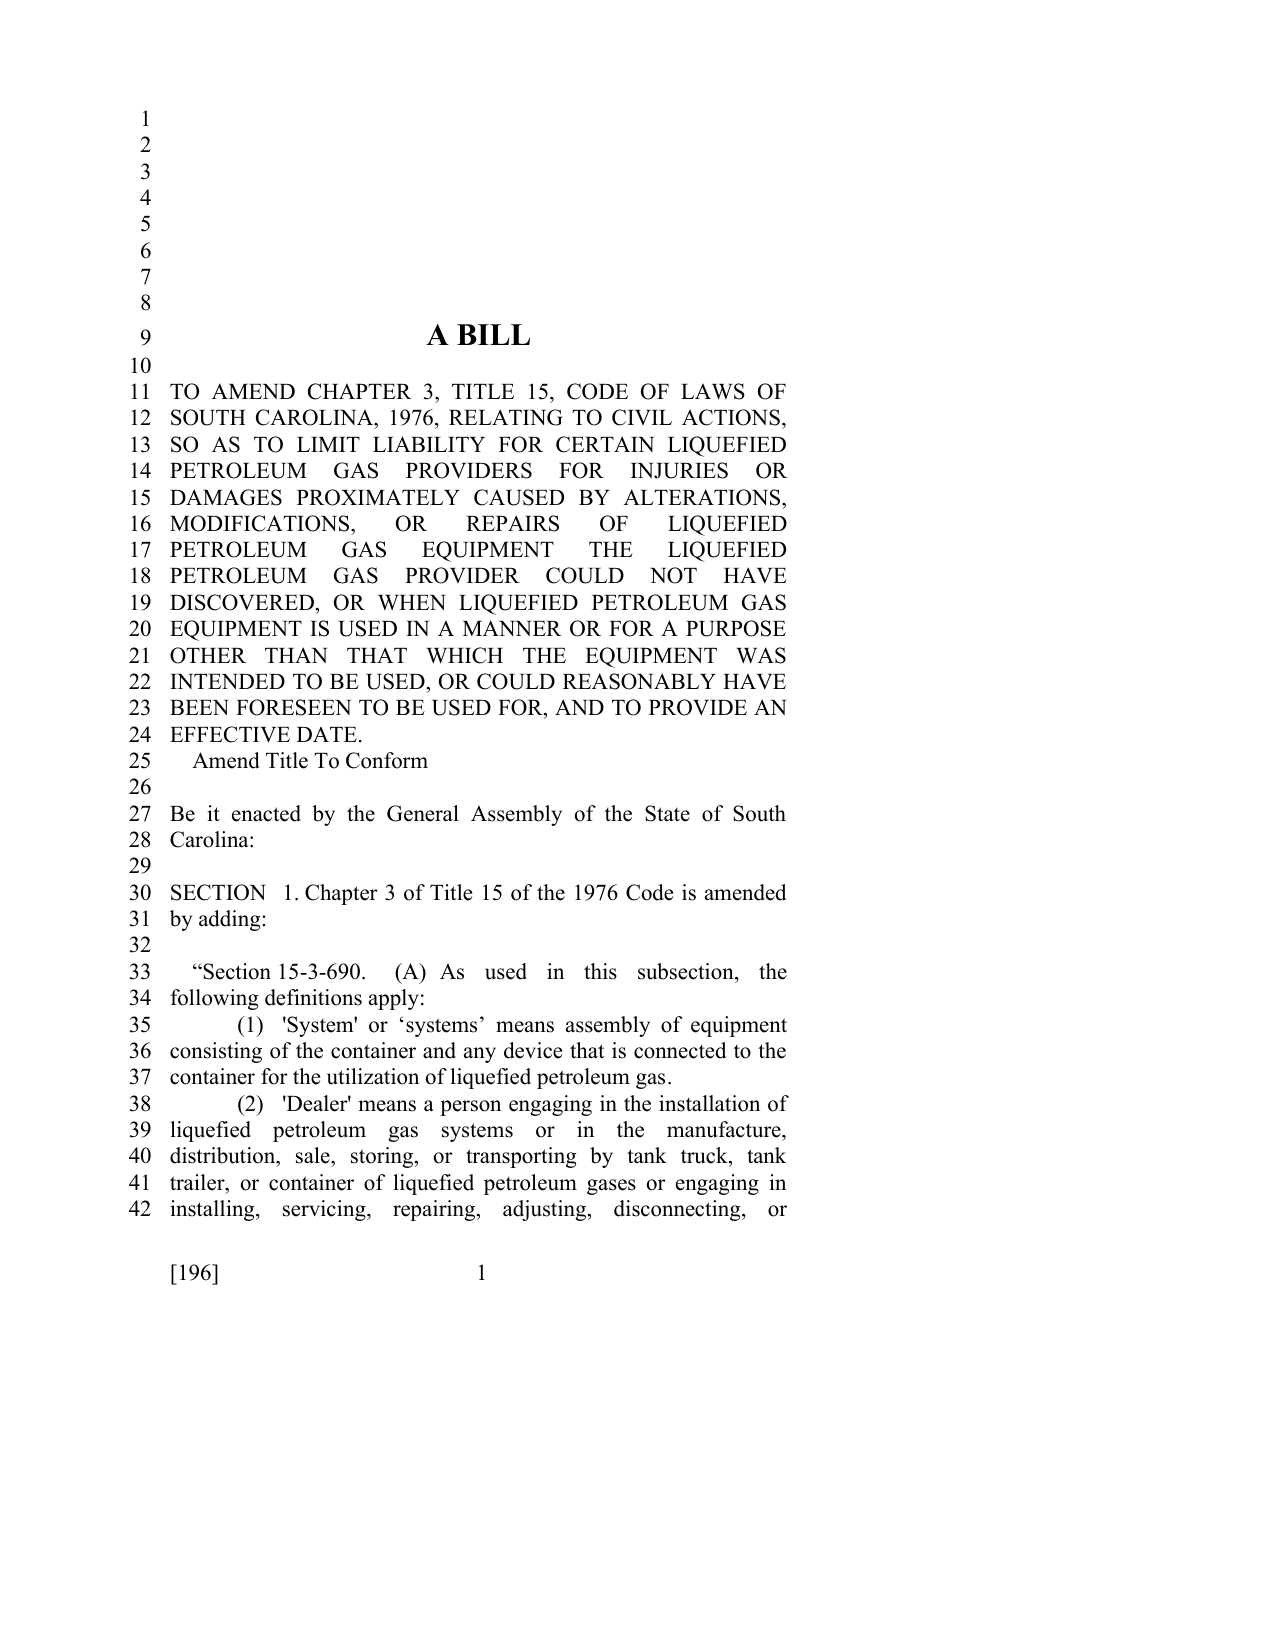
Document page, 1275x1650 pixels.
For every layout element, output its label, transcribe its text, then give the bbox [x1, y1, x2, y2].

text Be it enacted by the General Assembly of the State of South Carolina: [169, 800, 787, 852]
text SECTION 1. Chapter 3 of Title 15 of the 1976 Code is amended by adding: [169, 879, 787, 932]
text A BILL [169, 316, 787, 352]
text TO AMEND CHAPTER 3, TITLE 15, CODE OF LAWS OF SOUTH CAROLINA, 1976, RELATING TO CIVIL ACTIONS, SO AS TO LIMIT LIABILITY FOR CERTAIN LIQUEFIED PETROLEUM GAS PROVIDERS FOR INJURIES OR DAMAGES PROXIMATELY CAUSED BY ALTERATIONS, MODIFICATIONS, OR REPAIRS OF LIQUEFIED PETROLEUM GAS EQUIPMENT THE LIQUEFIED PETROLEUM GAS PROVIDER COULD NOT HAVE DISCOVERED, OR WHEN LIQUEFIED PETROLEUM GAS EQUIPMENT IS USED IN A MANNER OR FOR A PURPOSE OTHER THAN THAT WHICH THE EQUIPMENT WAS INTENDED TO BE USED, OR COULD REASONABLY HAVE BEEN FORESEEN TO BE USED FOR, AND TO PROVIDE AN EFFECTIVE DATE. [169, 378, 787, 747]
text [169, 1090, 787, 1221]
text “Section 15-3-690. (A) As used in this subsection, the following definitions apply: [169, 958, 787, 1011]
text (1) 'System' or ‘systems’ means assembly of equipment consisting of the container and any device that is connected to the container for the utilization of liquefied petroleum gas. [169, 1011, 787, 1090]
text Amend Title To Conform [169, 747, 787, 773]
